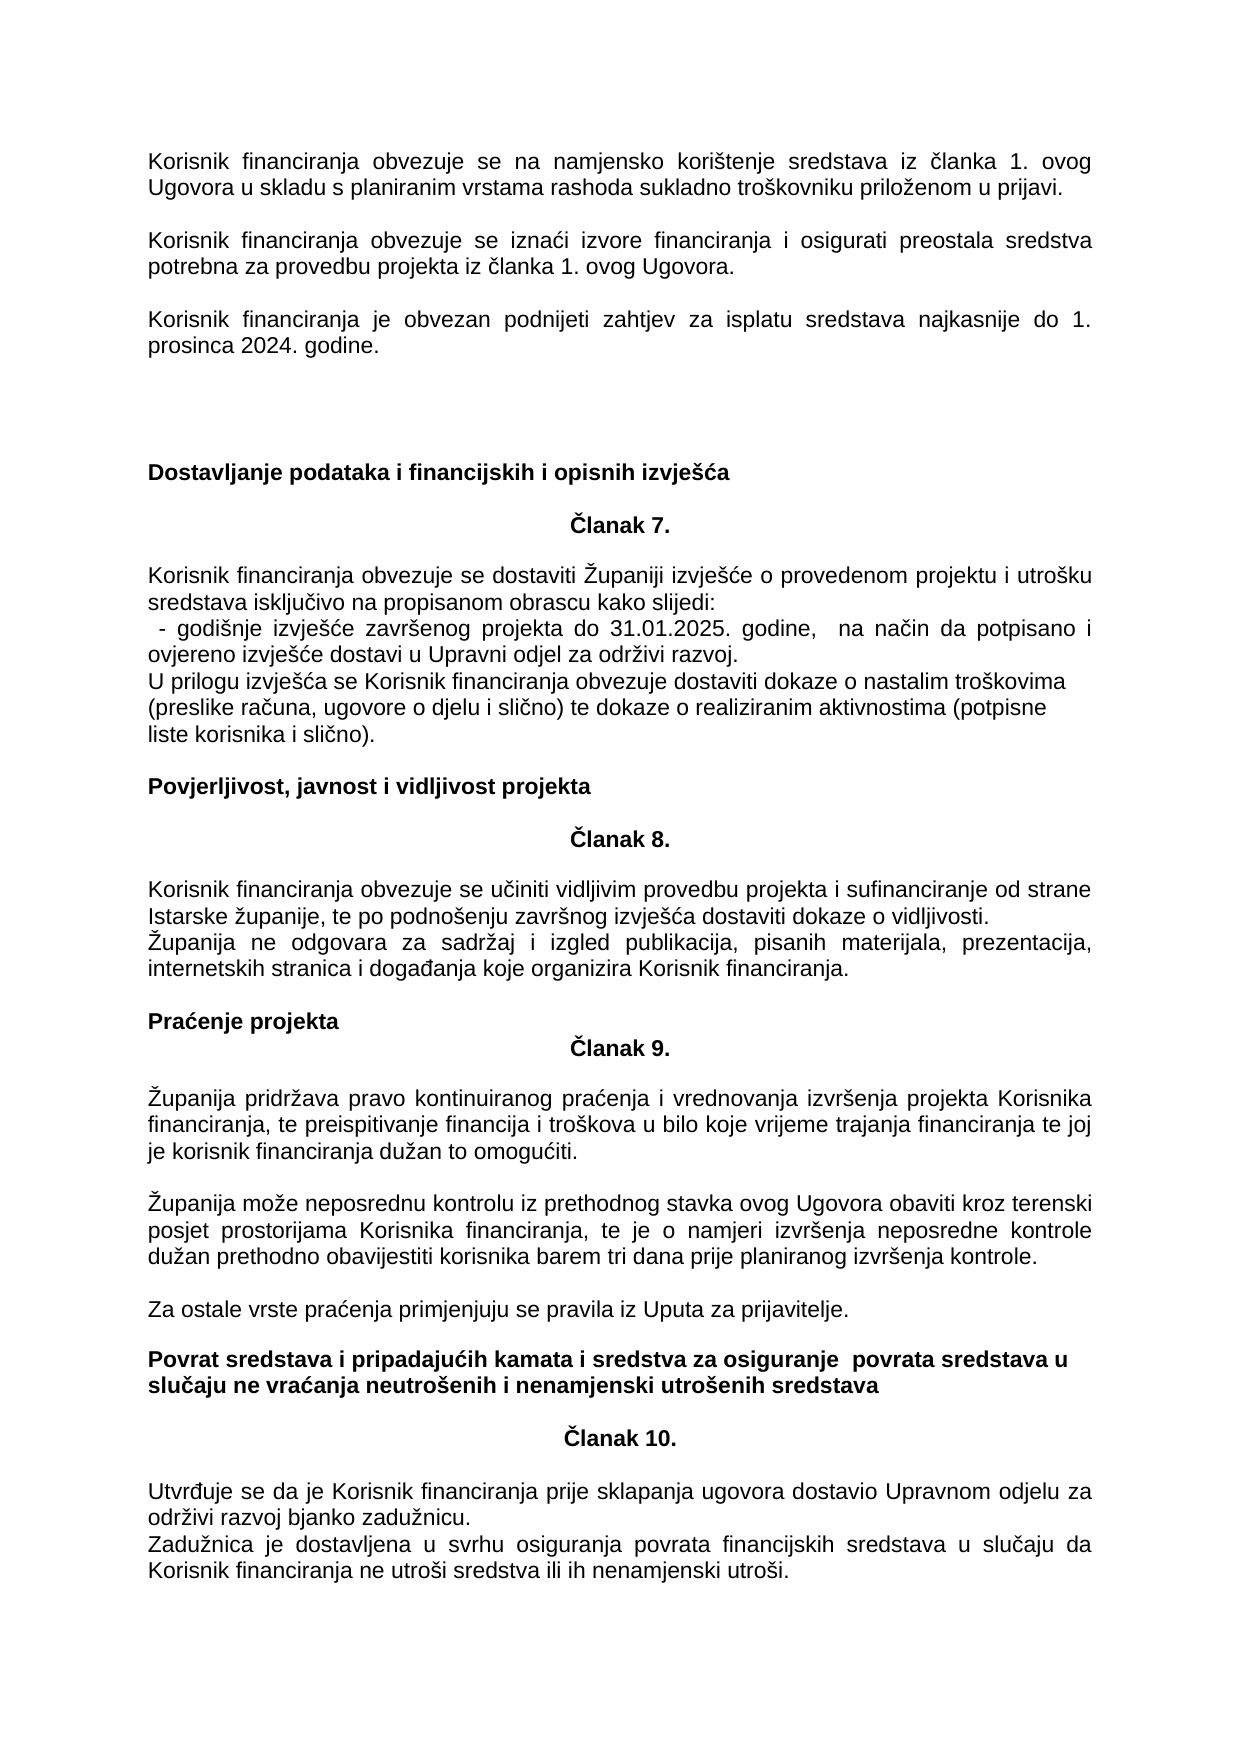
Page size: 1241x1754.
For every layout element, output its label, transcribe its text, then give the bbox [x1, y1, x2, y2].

text Članak 7. [148, 512, 1093, 538]
text Dostavljanje podataka i financijskih i opisnih izvješća [148, 459, 1093, 486]
text Povjerljivost, javnost i vidljivost projekta [148, 773, 1093, 799]
text Korisnik financiranja obvezuje se na namjensko korištenje sredstava iz članka 1. ovog Ugovora u skladu s planiranim vrstama rashoda sukladno troškovniku priloženom u prijavi. [148, 148, 1093, 200]
text Županija može neposrednu kontrolu iz prethodnog stavka ovog Ugovora obaviti kroz terenski posjet prostorijama Korisnika financiranja, te je o namjeri izvršenja neposredne kontrole dužan prethodno obavijestiti korisnika barem tri dana prije planiranog izvršenja kontrole. [148, 1190, 1093, 1269]
text Korisnik financiranja obvezuje se iznaći izvore financiranja i osigurati preostala sredstva potrebna za provedbu projekta iz članka 1. ovog Ugovora. [148, 227, 1093, 279]
text Članak 9. [148, 1034, 1093, 1061]
text Utvrđuje se da je Korisnik financiranja prije sklapanja ugovora dostavio Upravnom odjelu za održivi razvoj bjanko zadužnicu. [148, 1478, 1093, 1531]
text Članak 8. [148, 826, 1093, 852]
text Za ostale vrste praćenja primjenjuju se pravila iz Uputa za prijavitelje. [148, 1296, 1093, 1322]
text U prilogu izvješća se Korisnik financiranja obvezuje dostaviti dokaze o nastalim troškovima (preslike računa, ugovore o djelu i slično) te dokaze o realiziranim aktivnostima (potpisne liste korisnika i slično). [148, 668, 1093, 747]
text Korisnik financiranja obvezuje se dostaviti Županiji izvješće o provedenom projektu i utrošku sredstava isključivo na propisanom obrascu kako slijedi: [148, 562, 1093, 615]
text - godišnje izvješće završenog projekta do 31.01.2025. godine, na način da potpisano i ovjereno izvješće dostavi u Upravni odjel za održivi razvoj. [148, 615, 1093, 668]
text Korisnik financiranja obvezuje se učiniti vidljivim provedbu projekta i sufinanciranje od strane Istarske županije, te po podnošenju završnog izvješća dostaviti dokaze o vidljivosti. [148, 876, 1093, 929]
text Županija pridržava pravo kontinuiranog praćenja i vrednovanja izvršenja projekta Korisnika financiranja, te preispitivanje financija i troškova u bilo koje vrijeme trajanja financiranja te joj je korisnik financiranja dužan to omogućiti. [148, 1085, 1093, 1164]
text Povrat sredstava i pripadajućih kamata i sredstva za osiguranje povrata sredstava u slučaju ne vraćanja neutrošenih i nenamjenski utrošenih sredstava [148, 1346, 1093, 1399]
text Članak 10. [148, 1425, 1093, 1452]
text Praćenje projekta [148, 1008, 1093, 1034]
text Korisnik financiranja je obvezan podnijeti zahtjev za isplatu sredstava najkasnije do 1. prosinca 2024. godine. [148, 306, 1093, 358]
text Zadužnica je dostavljena u svrhu osiguranja povrata financijskih sredstava u slučaju da Korisnik financiranja ne utroši sredstva ili ih nenamjenski utroši. [148, 1531, 1093, 1583]
text Županija ne odgovara za sadržaj i izgled publikacija, pisanih materijala, prezentacija, internetskih stranica i događanja koje organizira Korisnik financiranja. [148, 929, 1093, 982]
